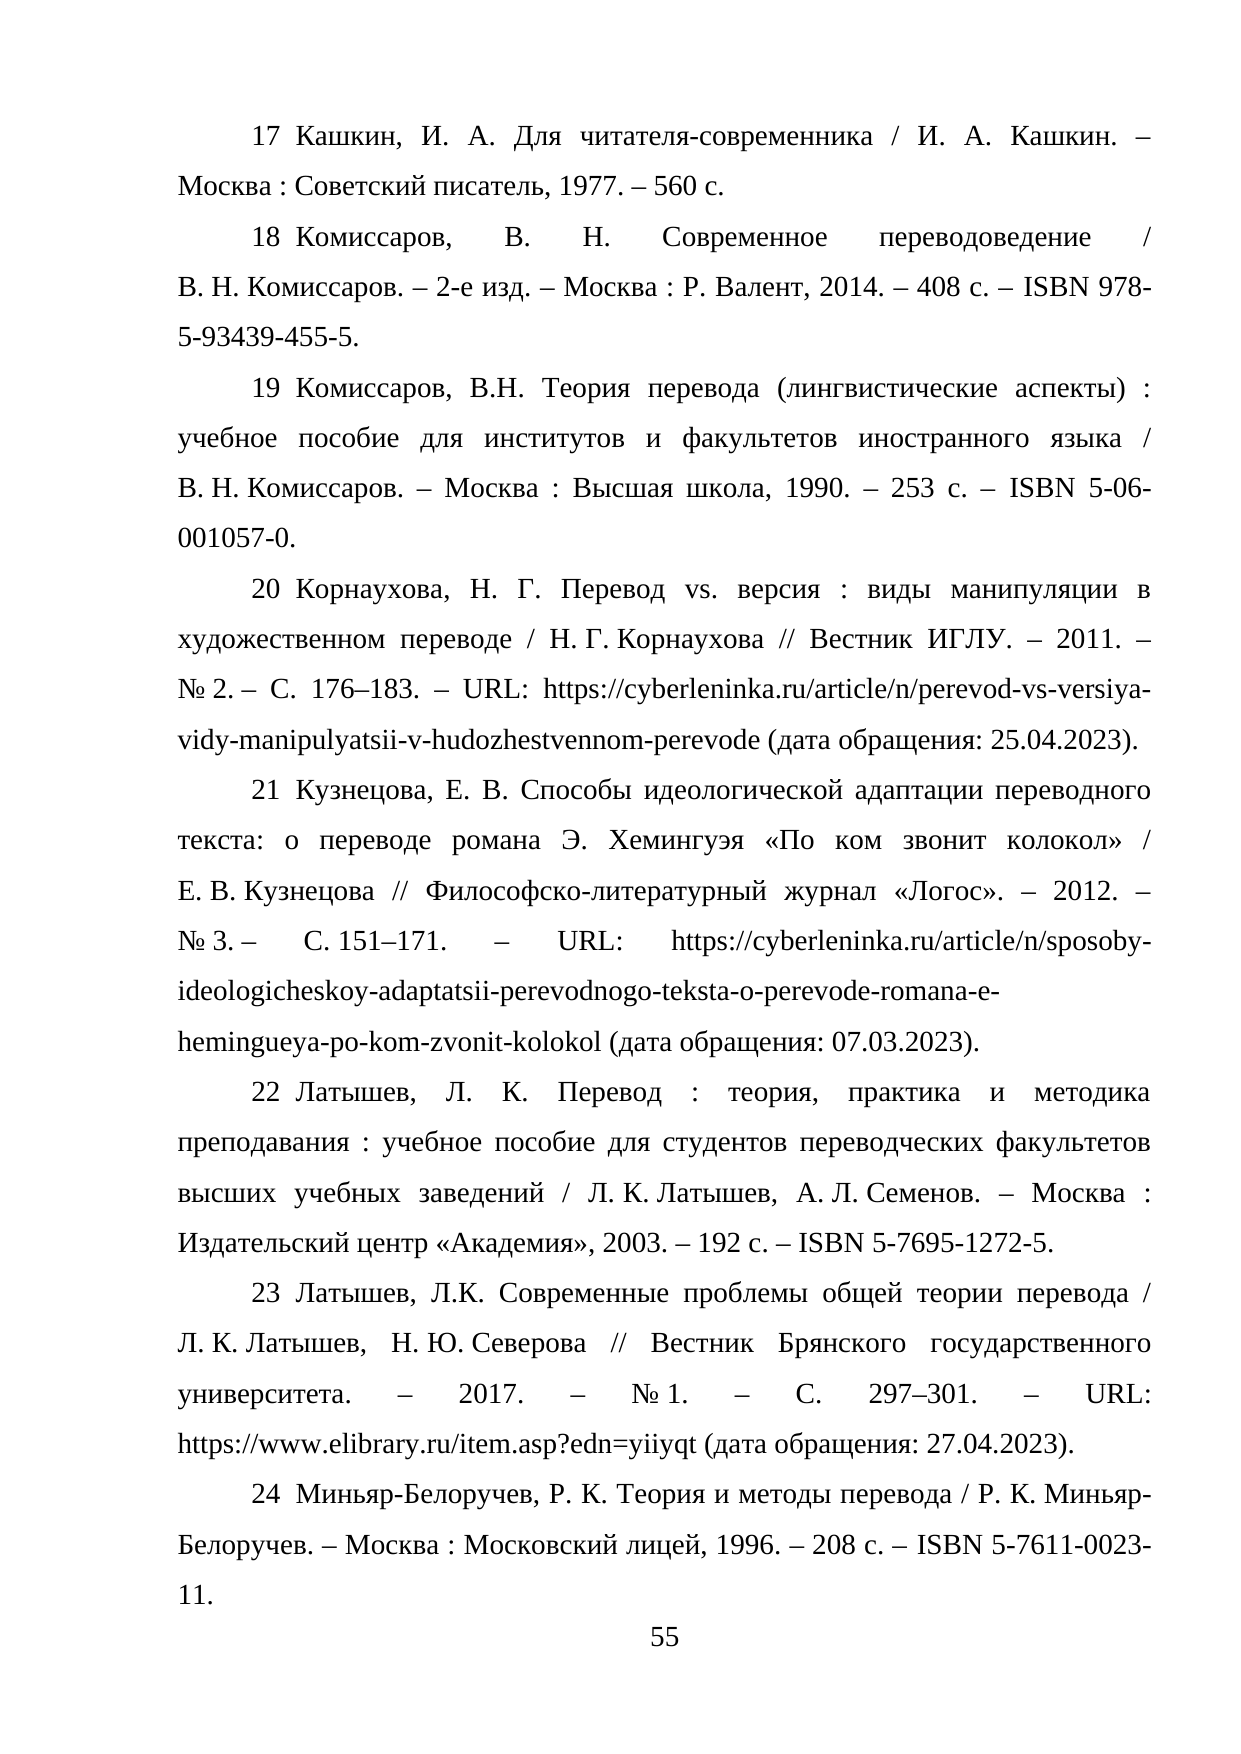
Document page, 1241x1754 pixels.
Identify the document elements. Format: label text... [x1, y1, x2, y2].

list Кузнецова, Е. В. Способы идеологической адаптации переводного текста: о переводе романа Э. Хемингуэя «По ком звонит колокол» / Е. В. Кузнецова // Философско-литературный журнал «Логос». – 2012. – № 3. – С. 151–171. – URL: https://cyberleninka.ru/article/n/sposoby-ideologicheskoy-adaptatsii-perevodnogo-teksta-o-perevode-romana-e-hemingueya-po-kom-zvonit-kolokol (дата обращения: 07.03.2023). [177, 772, 1152, 1057]
list Комиссаров, В. Н. Современное переводоведение / В. Н. Комиссаров. – 2-е изд. – Москва : Р. Валент, 2014. – 408 с. – ISBN 978-5-93439-455-5. [177, 219, 1152, 353]
list Корнаухова, Н. Г. Перевод vs. версия : виды манипуляции в художественном переводе / Н. Г. Корнаухова // Вестник ИГЛУ. – 2011. – № 2. – С. 176–183. – URL: https://cyberleninka.ru/article/n/perevod-vs-versiya-vidy-manipulyatsii-v-hudozhestvennom-perevode (дата обращения: 25.04.2023). [177, 571, 1152, 755]
list Латышев, Л.К. Современные проблемы общей теории перевода / Л. К. Латышев, Н. Ю. Северова // Вестник Брянского государственного университета. – 2017. – № 1. – С. 297–301. – URL: https://www.elibrary.ru/item.asp?edn=yiiyqt (дата обращения: 27.04.2023). [177, 1275, 1152, 1460]
list Миньяр-Белоручев, Р. К. Теория и методы перевода / Р. К. Миньяр-Белоручев. – Москва : Московский лицей, 1996. – 208 с. – ISBN 5-7611-0023-11. [177, 1477, 1152, 1611]
list Кашкин, И. А. Для читателя-современника / И. А. Кашкин. – Москва : Советский писатель, 1977. – 560 с. [177, 118, 1152, 202]
list Комиссаров, В.Н. Теория перевода (лингвистические аспекты) : учебное пособие для институтов и факультетов иностранного языка / В. Н. Комиссаров. – Москва : Высшая школа, 1990. – 253 с. – ISBN 5-06-001057-0. [177, 370, 1152, 554]
list Латышев, Л. К. Перевод : теория, практика и методика преподавания : учебное пособие для студентов переводческих факультетов высших учебных заведений / Л. К. Латышев, А. Л. Семенов. – Москва : Издательский центр «Академия», 2003. – 192 с. – ISBN 5-7695-1272-5. [177, 1074, 1152, 1258]
